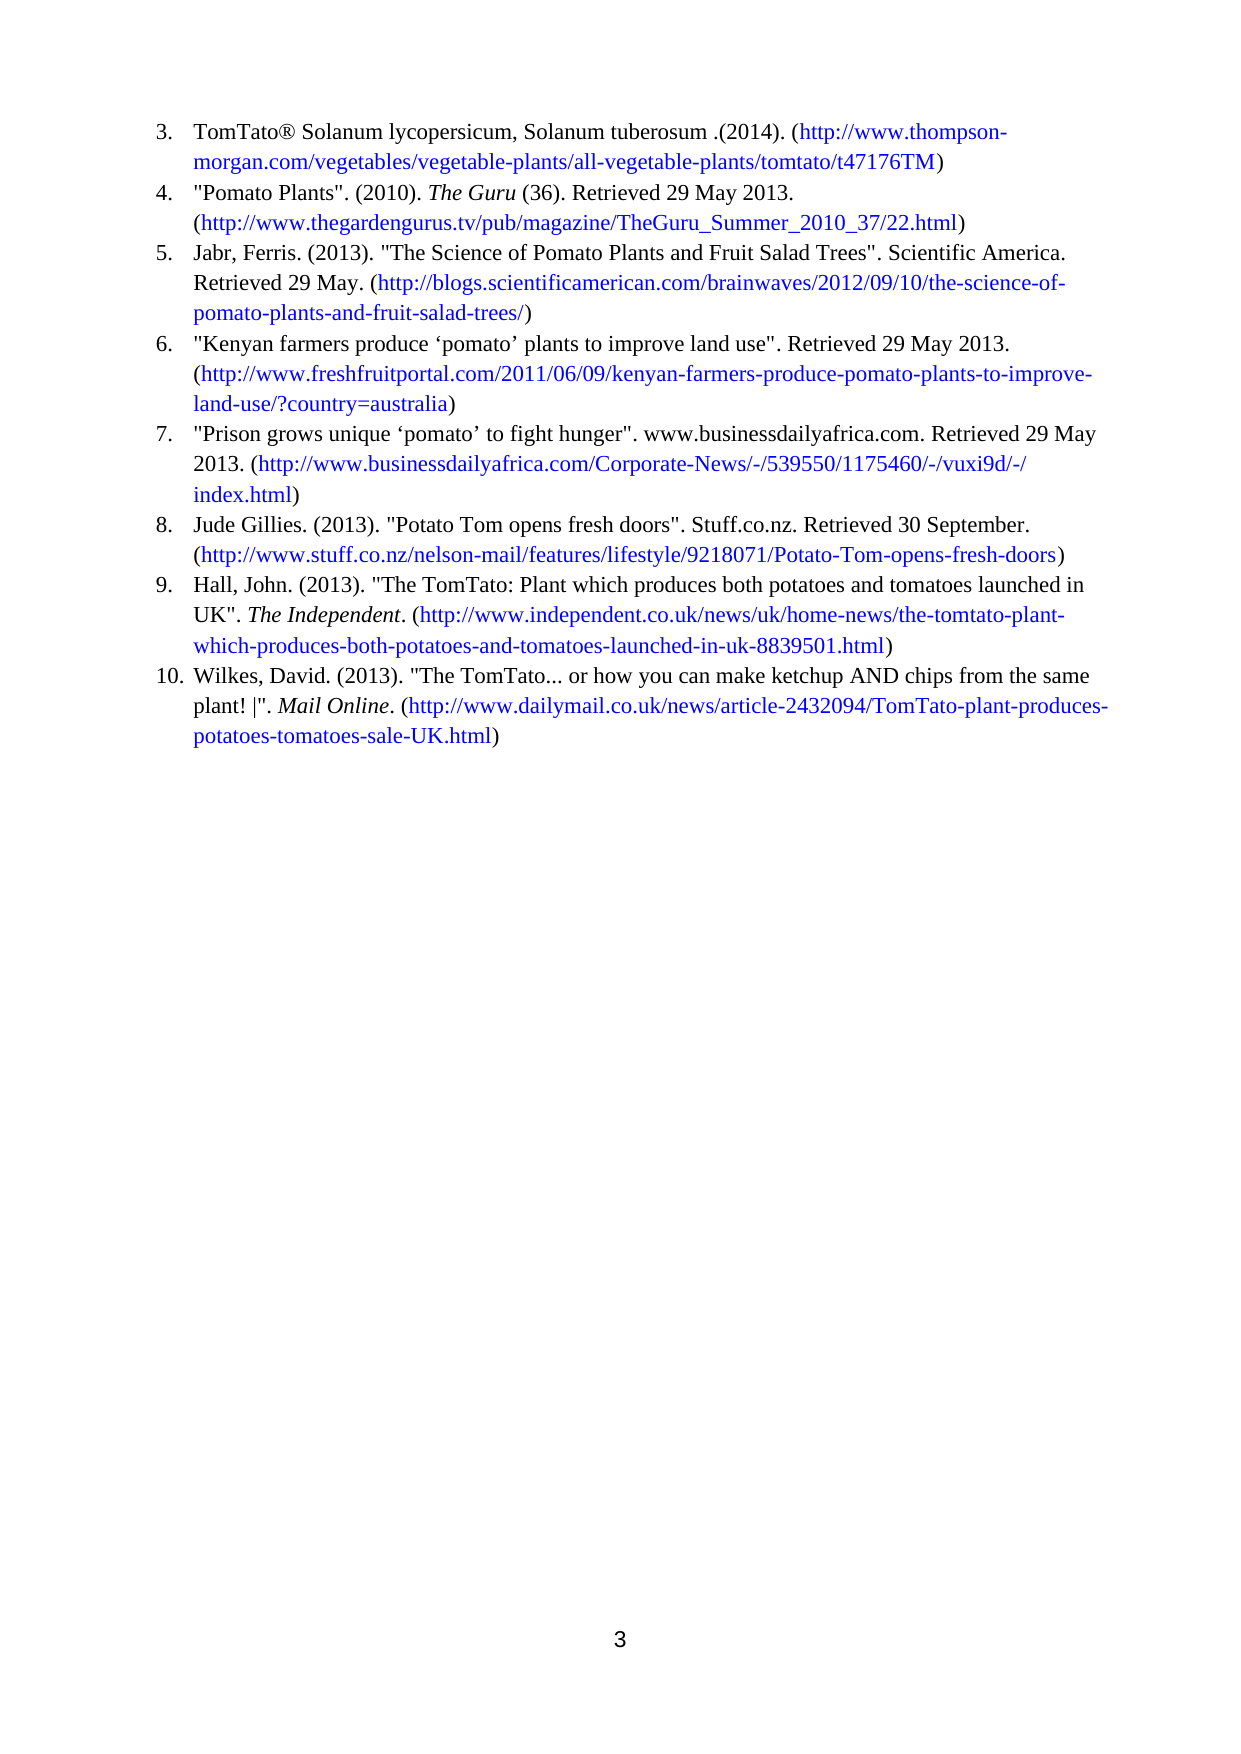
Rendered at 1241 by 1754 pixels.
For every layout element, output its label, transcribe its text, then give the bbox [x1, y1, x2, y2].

list "Pomato Plants". (2010). The Guru (36). Retrieved 29 May 2013. (http://www.thegardengurus.tv/pub/magazine/TheGuru_Summer_2010_37/22.html) [156, 178, 1122, 235]
list Hall, John. (2013). "The TomTato: Plant which produces both potatoes and tomatoes launched in UK". The Independent. (http://www.independent.co.uk/news/uk/home-news/the-tomtato-plant-which-produces-both-potatoes-and-tomatoes-launched-in-uk-8839501.html) [156, 571, 1122, 658]
list Jabr, Ferris. (2013). "The Science of Pomato Plants and Fruit Salad Trees". Scientific America. Retrieved 29 May. (http://blogs.scientificamerican.com/brainwaves/2012/09/10/the-science-of-pomato-plants-and-fruit-salad-trees/) [156, 239, 1122, 326]
list "Kenyan farmers produce ‘pomato’ plants to improve land use". Retrieved 29 May 2013. (http://www.freshfruitportal.com/2011/06/09/kenyan-farmers-produce-pomato-plants-to-improve-land-use/?country=australia) [156, 329, 1122, 416]
list "Prison grows unique ‘pomato’ to fight hunger". www.businessdailyafrica.com. Retrieved 29 May 2013. (http://www.businessdailyafrica.com/Corporate-News/-/539550/1175460/-/vuxi9d/-/index.html) [156, 420, 1122, 507]
list Jude Gillies. (2013). "Potato Tom opens fresh doors". Stuff.co.nz. Retrieved 30 September. (http://www.stuff.co.nz/nelson-mail/features/lifestyle/9218071/Potato-Tom-opens-fresh-doors) [156, 511, 1122, 567]
list Wilkes, David. (2013). "The TomTato... or how you can make ketchup AND chips from the same plant! |". Mail Online. (http://www.dailymail.co.uk/news/article-2432094/TomTato-plant-produces-potatoes-tomatoes-sale-UK.html) [156, 662, 1122, 749]
list TomTato® Solanum lycopersicum, Solanum tuberosum .(2014). (http://www.thompson-morgan.com/vegetables/vegetable-plants/all-vegetable-plants/tomtato/t47176TM) [156, 118, 1122, 175]
